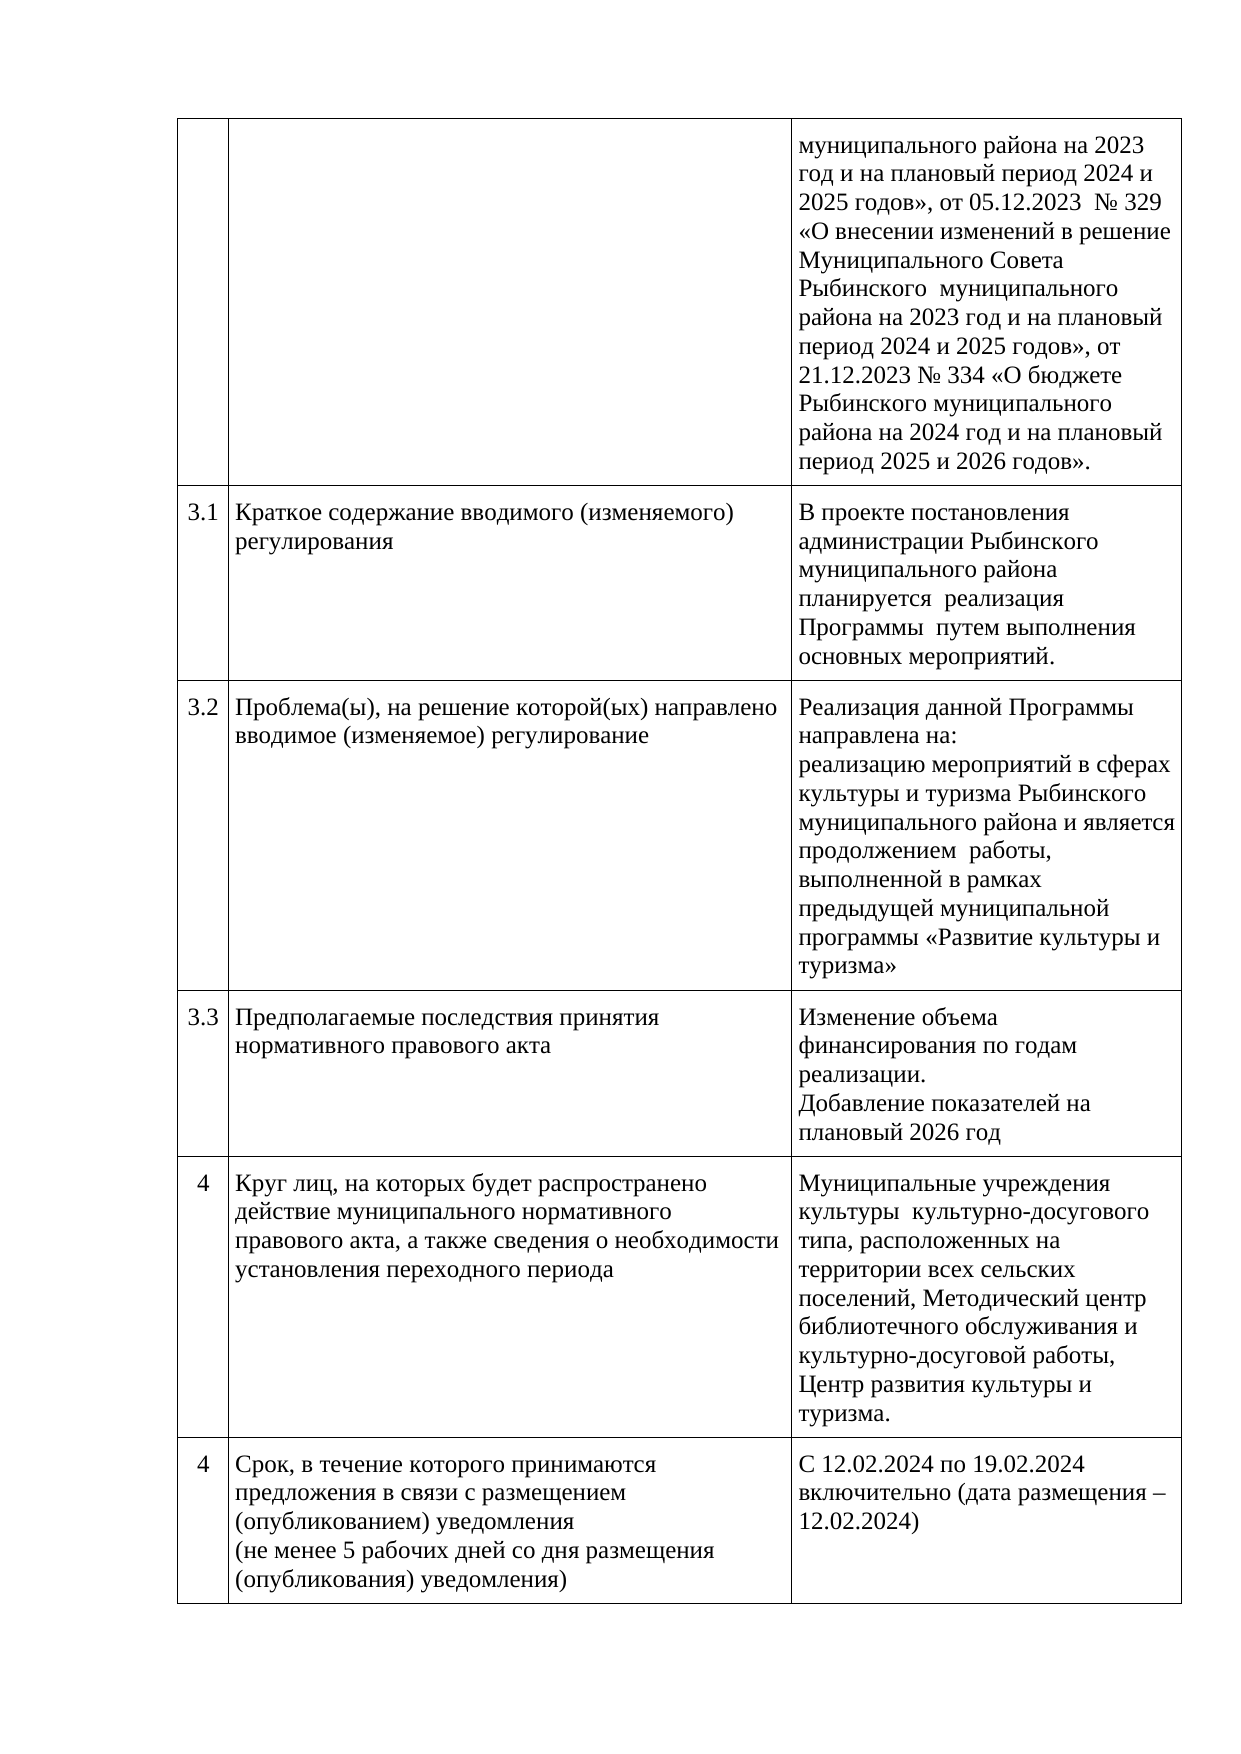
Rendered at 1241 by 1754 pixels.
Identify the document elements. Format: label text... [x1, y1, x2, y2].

table_cell 3.2 [178, 681, 228, 990]
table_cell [229, 119, 791, 485]
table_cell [792, 119, 1181, 485]
table_cell Изменение объема финансирования по годам реализации. Добавление показателей на плановый 2026 год [792, 991, 1181, 1156]
table_cell Краткое содержание вводимого (изменяемого) регулирования [229, 486, 791, 680]
table_cell Реализация данной Программы направлена на: реализацию мероприятий в сферах культуры и туризма Рыбинского муниципального района и является продолжением работы, выполненной в рамках предыдущей муниципальной программы «Развитие культуры и туризма» [792, 681, 1181, 990]
table_cell 4 [178, 1438, 228, 1603]
table_cell В проекте постановления администрации Рыбинского муниципального района планируется реализация Программы путем выполнения основных мероприятий. [792, 486, 1181, 680]
table_cell 4 [178, 1157, 228, 1437]
table_cell С 12.02.2024 по 19.02.2024 включительно (дата размещения – 12.02.2024) [792, 1438, 1181, 1603]
table_cell 3.3 [178, 991, 228, 1156]
table_cell Круг лиц, на которых будет распространено действие муниципального нормативного правового акта, а также сведения о необходимости установления переходного периода [229, 1157, 791, 1437]
table_cell Срок, в течение которого принимаются предложения в связи с размещением (опубликованием) уведомления (не менее 5 рабочих дней со дня размещения (опубликования) уведомления) [229, 1438, 791, 1603]
table_cell Предполагаемые последствия принятия нормативного правового акта [229, 991, 791, 1156]
table_cell Проблема(ы), на решение которой(ых) направлено вводимое (изменяемое) регулирование [229, 681, 791, 990]
table_cell 3.1 [178, 486, 228, 680]
table_cell 3 [178, 119, 228, 485]
table_cell Муниципальные учреждения культуры культурно-досугового типа, расположенных на территории всех сельских поселений, Методический центр библиотечного обслуживания и культурно-досуговой работы, Центр развития культуры и туризма. [792, 1157, 1181, 1437]
